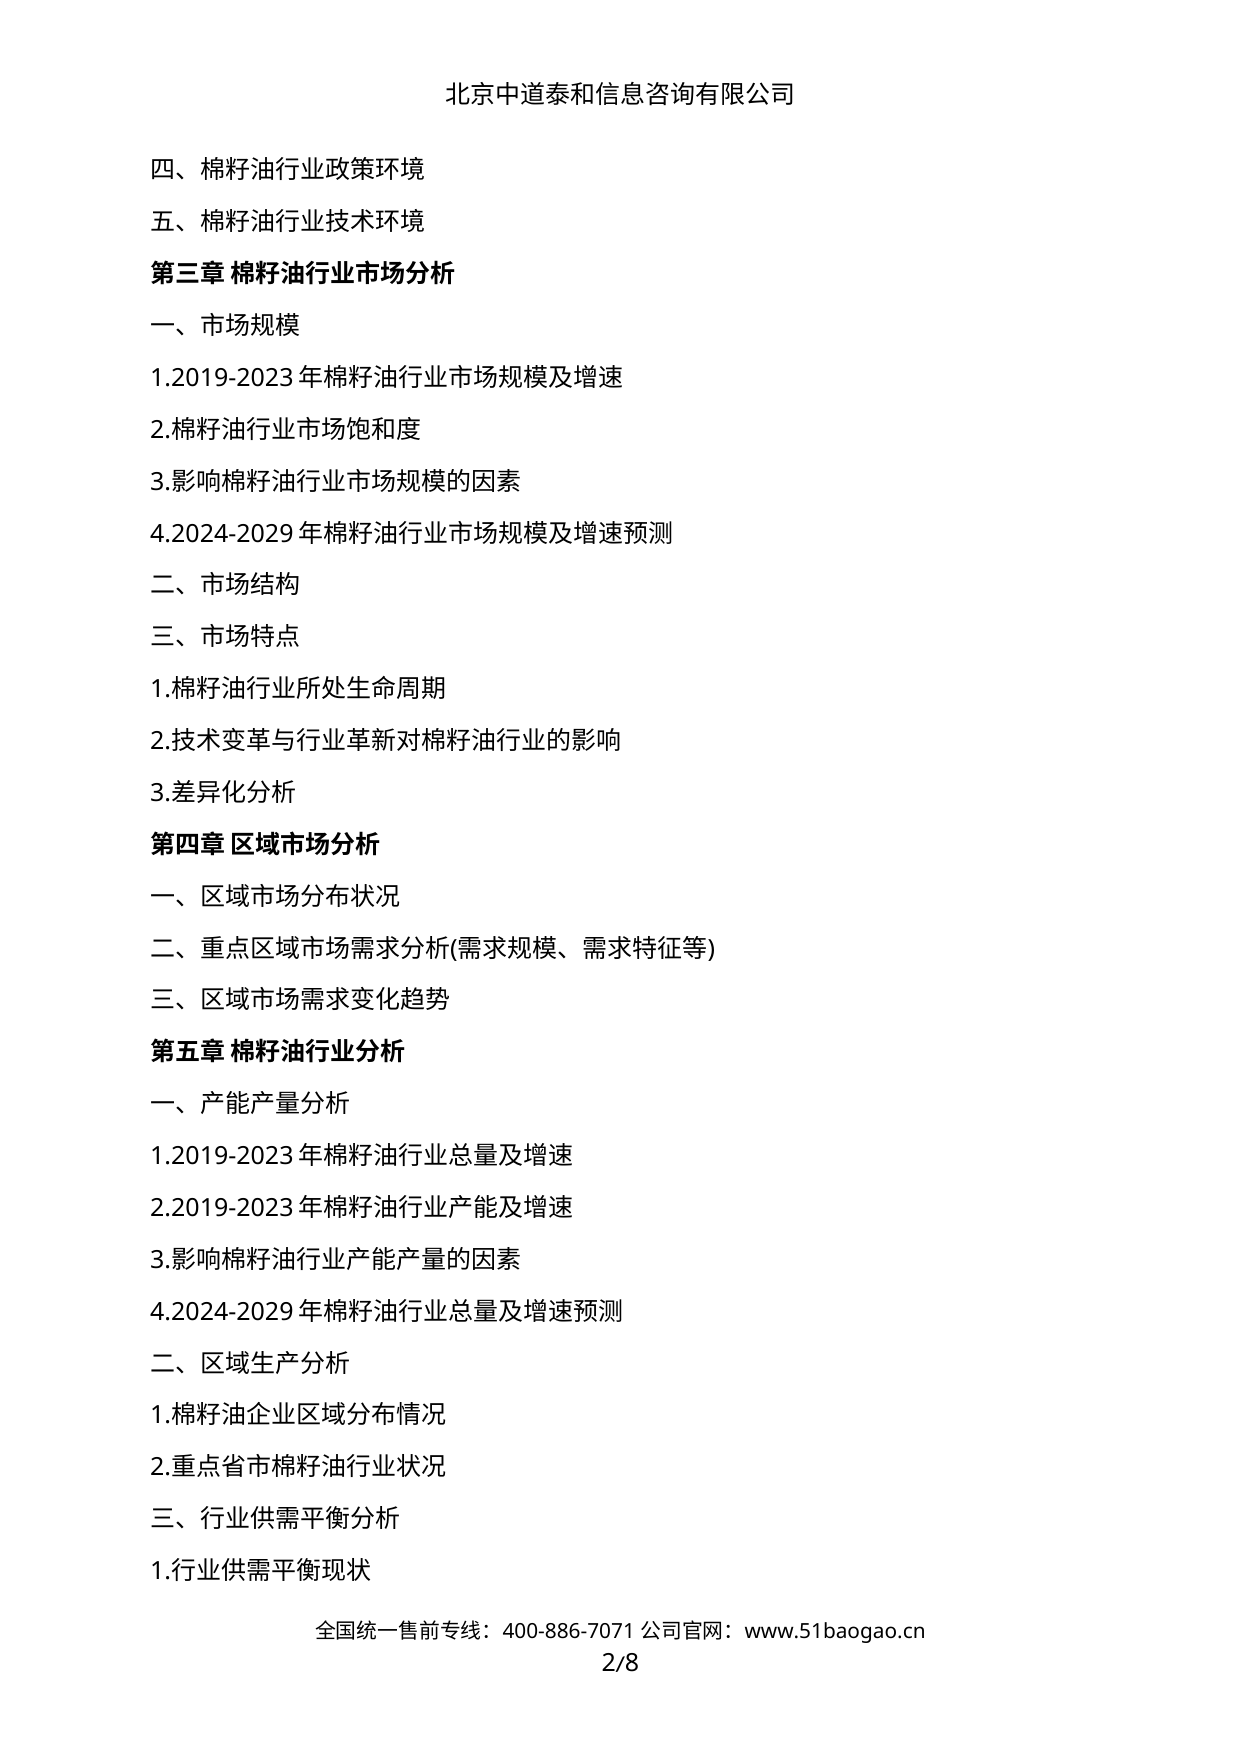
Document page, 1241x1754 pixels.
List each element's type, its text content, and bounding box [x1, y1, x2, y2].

text 2.棉籽油行业市场饱和度 [150, 409, 1090, 446]
text 二、区域生产分析 [150, 1343, 1090, 1379]
text 1.行业供需平衡现状 [150, 1551, 1090, 1587]
text 一、市场规模 [150, 306, 1090, 342]
text 4.2024-2029年棉籽油行业市场规模及增速预测 [150, 513, 1090, 549]
text 2.2019-2023年棉籽油行业产能及增速 [150, 1187, 1090, 1224]
text 1.棉籽油企业区域分布情况 [150, 1395, 1090, 1431]
text 二、重点区域市场需求分析(需求规模、需求特征等) [150, 928, 1090, 964]
text 2.重点省市棉籽油行业状况 [150, 1447, 1090, 1483]
text 1.棉籽油行业所处生命周期 [150, 669, 1090, 705]
text 一、产能产量分析 [150, 1084, 1090, 1120]
text 1.2019-2023年棉籽油行业总量及增速 [150, 1136, 1090, 1172]
text 4.2024-2029年棉籽油行业总量及增速预测 [150, 1291, 1090, 1327]
text 3.影响棉籽油行业市场规模的因素 [150, 461, 1090, 497]
text 三、行业供需平衡分析 [150, 1499, 1090, 1535]
text 三、区域市场需求变化趋势 [150, 980, 1090, 1016]
text 3.差异化分析 [150, 772, 1090, 809]
text 第三章 棉籽油行业市场分析 [150, 254, 1090, 290]
text 三、市场特点 [150, 617, 1090, 653]
text 第四章 区域市场分析 [150, 824, 1090, 861]
text 一、区域市场分布状况 [150, 876, 1090, 912]
text 第五章 棉籽油行业分析 [150, 1032, 1090, 1068]
text 2.技术变革与行业革新对棉籽油行业的影响 [150, 721, 1090, 757]
text 四、棉籽油行业政策环境 [150, 150, 1090, 186]
text 二、市场结构 [150, 565, 1090, 601]
text 3.影响棉籽油行业产能产量的因素 [150, 1239, 1090, 1276]
text 1.2019-2023年棉籽油行业市场规模及增速 [150, 357, 1090, 394]
text 五、棉籽油行业技术环境 [150, 202, 1090, 238]
